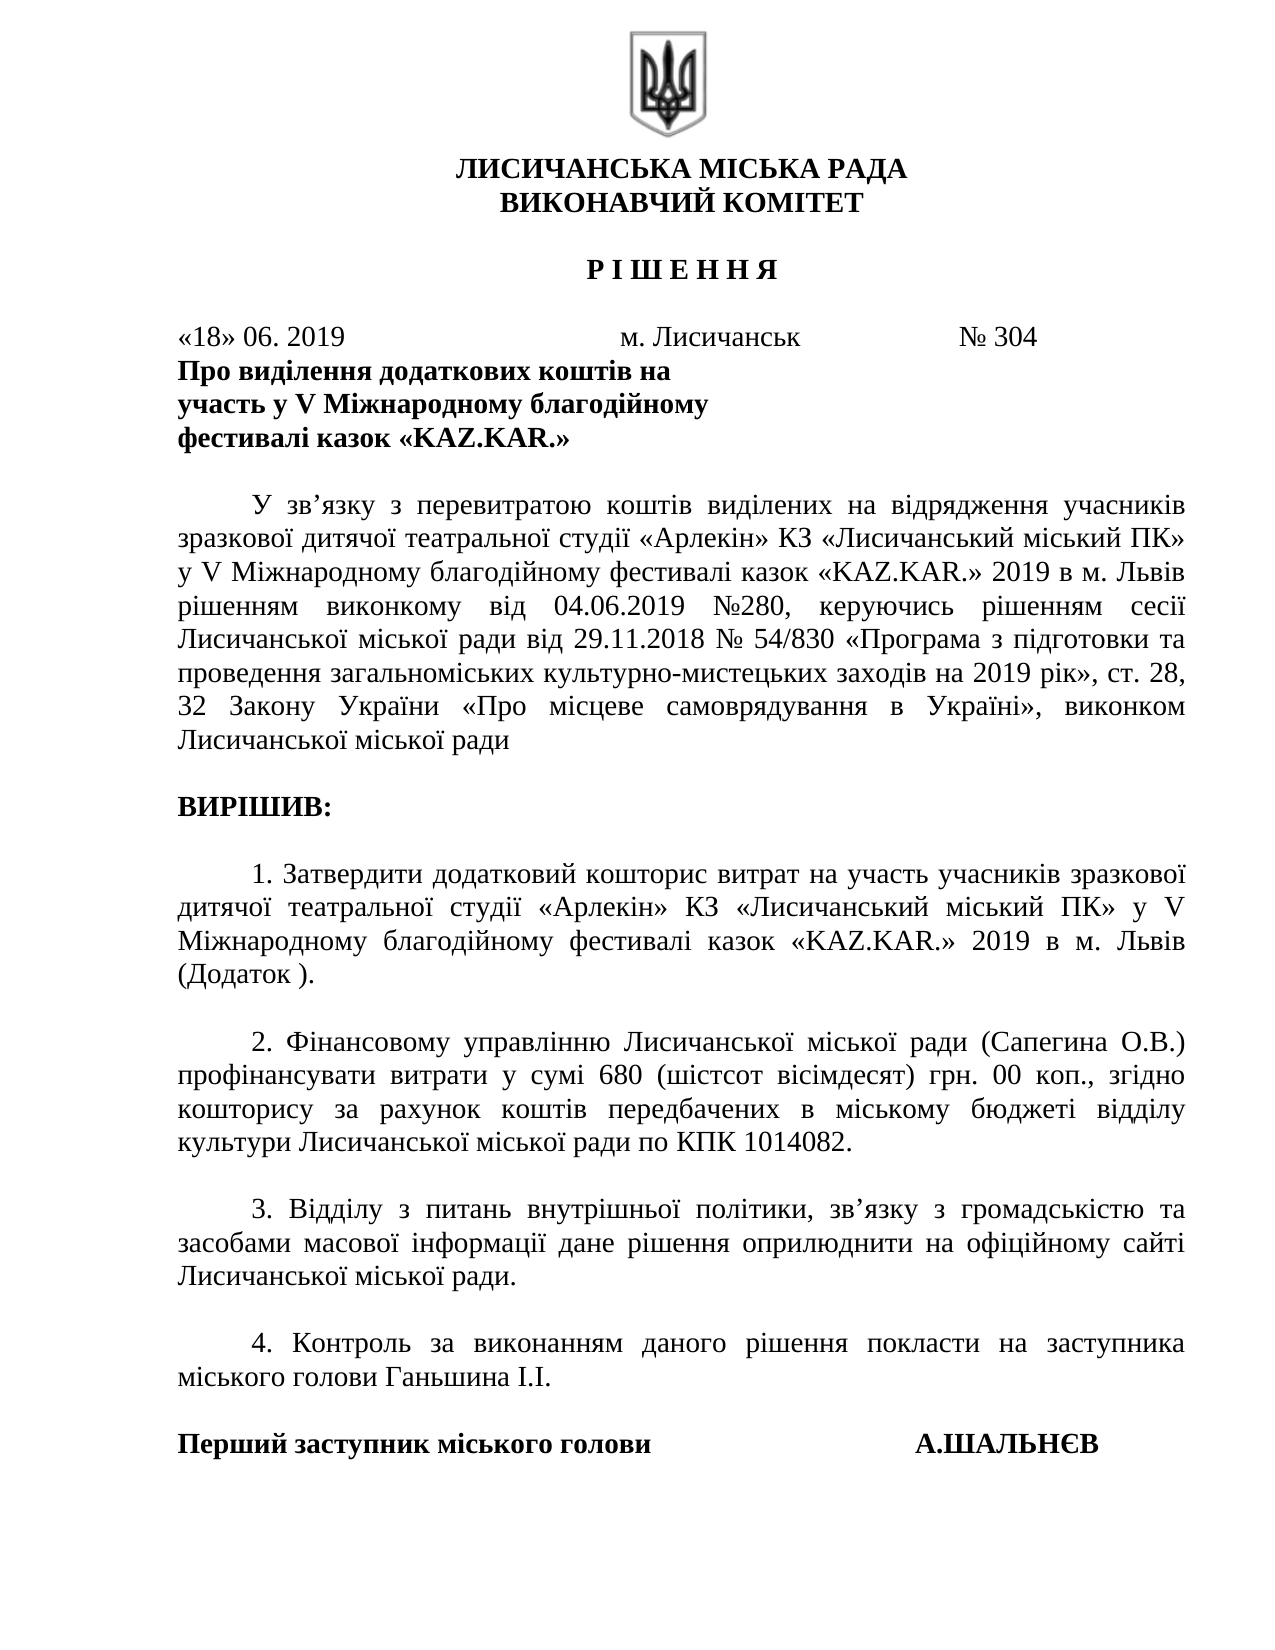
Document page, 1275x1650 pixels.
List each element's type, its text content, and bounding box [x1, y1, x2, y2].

text «18» 06. 2019 м. Лисичанськ № 304 [177, 319, 1186, 353]
text Перший заступник міського голови А.ШАЛЬНЄВ [177, 1426, 1186, 1493]
text 1. Затвердити додатковий кошторис витрат на участь учасників зразкової дитячої театральної студії «Арлекін» КЗ «Лисичанський міський ПК» у V Міжнародному благодійному фестивалі казок «KAZ.KAR.» 2019 в м. Львів (Додаток ). [177, 856, 1186, 990]
text Р І Ш Е Н Н Я [177, 252, 1186, 286]
text участь у V Міжнародному благодійному [177, 386, 1186, 420]
text фестивалі казок «KAZ.KAR.» [177, 420, 1186, 453]
text 3. Відділу з питань внутрішньої політики, зв’язку з громадськістю та засобами масової інформації дане рішення оприлюднити на офіційному сайті Лисичанської міської ради. [177, 1191, 1186, 1292]
text ЛИСИЧАНСЬКА МІСЬКА РАДА [177, 152, 1186, 185]
text Про виділення додаткових коштів на [177, 353, 1186, 386]
picture [626, 27, 712, 140]
text 2. Фінансовому управлінню Лисичанської міської ради (Сапегина О.В.) профінансувати витрати у сумі 680 (шістсот вісімдесят) грн. 00 коп., згідно кошторису за рахунок коштів передбачених в міському бюджеті відділу культури Лисичанської міської ради по КПК 1014082. [177, 1024, 1186, 1158]
text У зв’язку з перевитратою коштів виділених на відрядження учасників зразкової дитячої театральної студії «Арлекін» КЗ «Лисичанський міський ПК» у V Міжнародному благодійному фестивалі казок «KAZ.KAR.» 2019 в м. Львів рішенням виконкому від 04.06.2019 №280, керуючись рішенням сесії Лисичанської міської ради від 29.11.2018 № 54/830 «Програма з підготовки та проведення загальноміських культурно-мистецьких заходів на 2019 рік», ст. 28, 32 Закону України «Про місцеве самоврядування в Україні», виконком Лисичанської міської ради [177, 487, 1186, 755]
text ВИКОНАВЧИЙ КОМІТЕТ [177, 185, 1186, 219]
text ВИРІШИВ: [177, 789, 1186, 822]
text 4. Контроль за виконанням даного рішення покласти на заступника міського голови Ганьшина І.І. [177, 1326, 1186, 1393]
